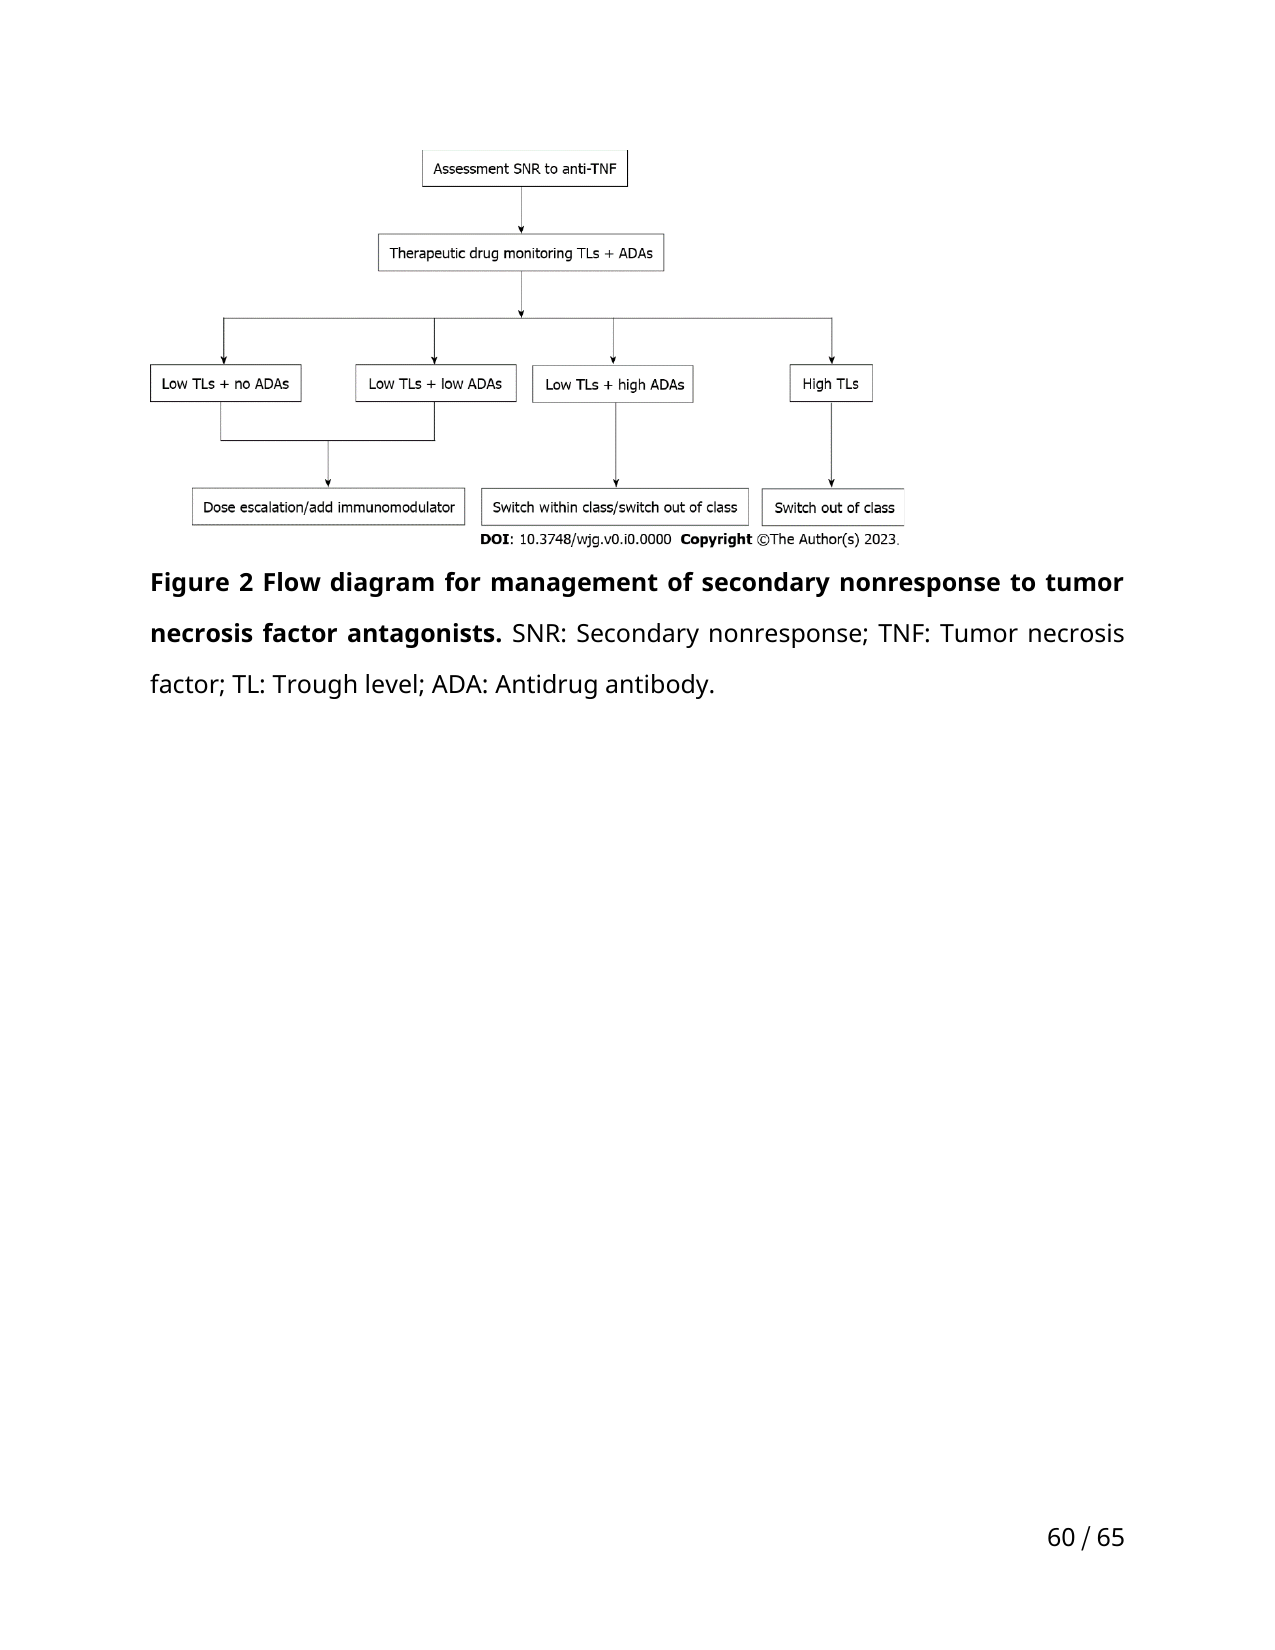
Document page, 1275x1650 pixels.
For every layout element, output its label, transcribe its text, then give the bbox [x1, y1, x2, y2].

picture [150, 150, 905, 550]
text Figure 2 Flow diagram for management of secondary nonresponse to tumor necrosis factor antagonists. SNR: Secondary nonresponse; TNF: Tumor necrosis factor; TL: Trough level; ADA: Antidrug antibody. [150, 564, 1125, 701]
